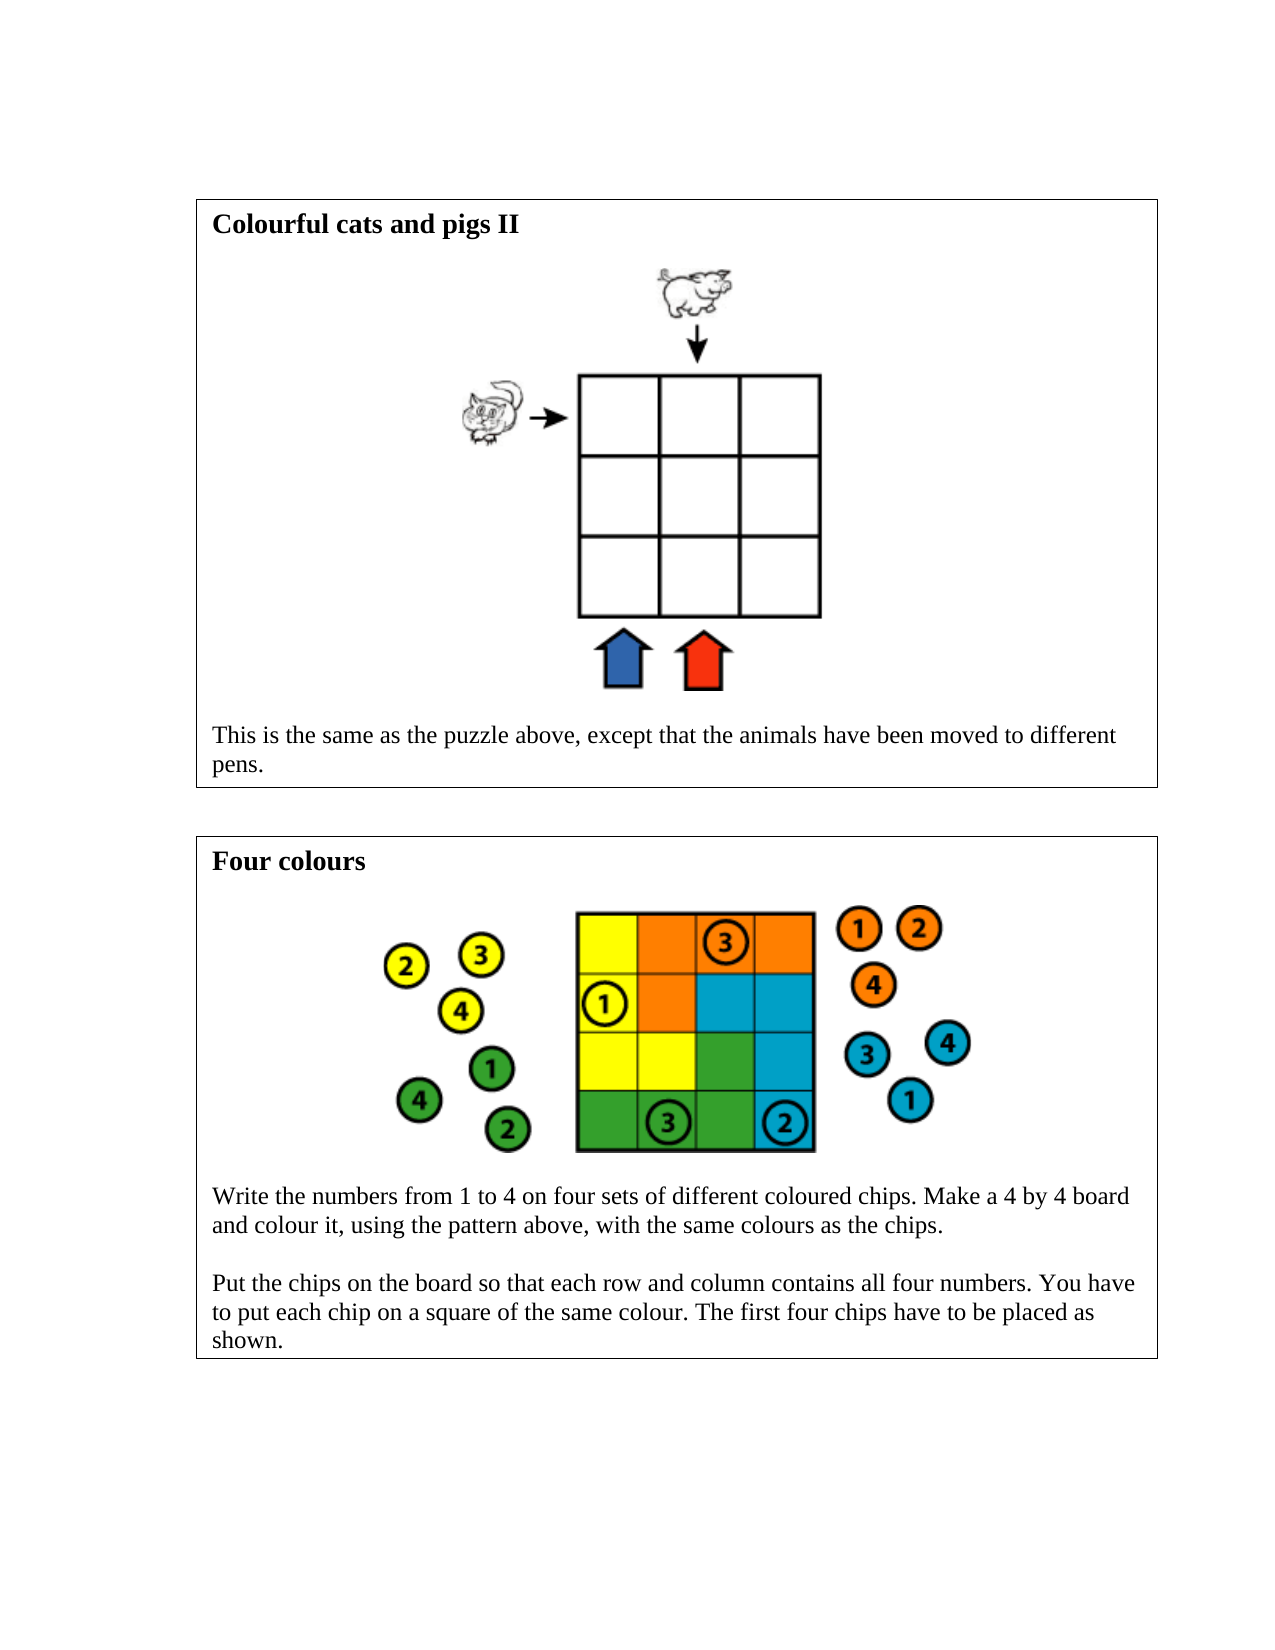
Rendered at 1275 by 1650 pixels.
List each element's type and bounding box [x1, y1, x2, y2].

picture [383, 905, 972, 1153]
picture [461, 268, 894, 691]
